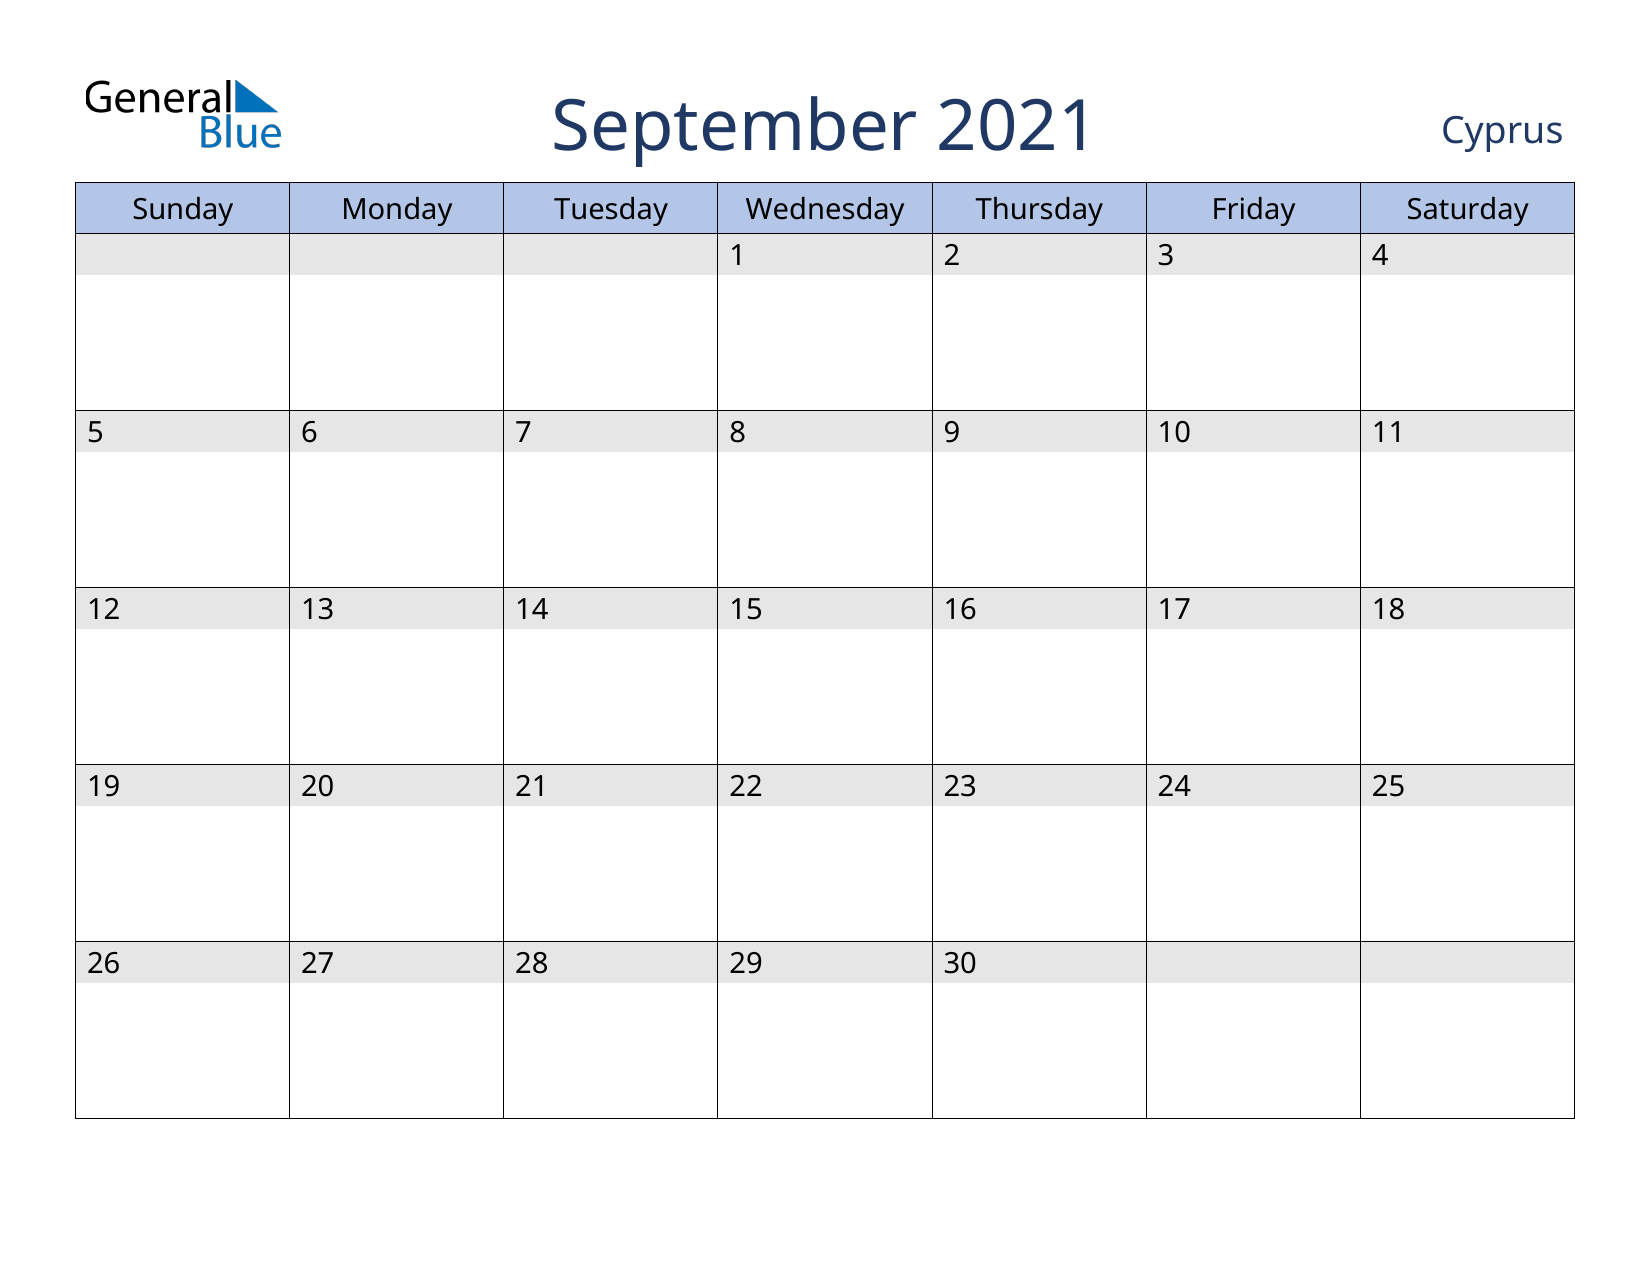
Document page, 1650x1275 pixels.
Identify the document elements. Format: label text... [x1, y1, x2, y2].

table_cell Saturday [1361, 183, 1574, 233]
table_cell 26 [76, 942, 289, 983]
table_cell 23 [933, 765, 1146, 806]
table_cell [1361, 275, 1574, 410]
table_cell 1 [718, 234, 932, 275]
table_cell Sunday [76, 183, 289, 233]
table_cell 13 [290, 588, 503, 629]
picture [86, 80, 281, 148]
table_cell 2 [933, 234, 1146, 275]
table_cell [504, 452, 717, 587]
table_cell [290, 806, 503, 941]
table_cell Tuesday [504, 183, 717, 233]
table_cell [1147, 983, 1360, 1118]
table_cell [1361, 942, 1574, 983]
table_cell [290, 452, 503, 587]
table_cell [933, 983, 1146, 1118]
table_cell [504, 275, 717, 410]
table_cell 6 [290, 411, 503, 452]
table_cell [76, 275, 289, 410]
table_cell 24 [1147, 765, 1360, 806]
table_cell [1361, 983, 1574, 1118]
table_cell 25 [1361, 765, 1574, 806]
table_cell [933, 629, 1146, 764]
table_cell [504, 629, 717, 764]
table_cell 10 [1147, 411, 1360, 452]
table_cell 21 [504, 765, 717, 806]
table_cell [1147, 452, 1360, 587]
table_cell 12 [76, 588, 289, 629]
table_cell [1147, 806, 1360, 941]
table_cell [76, 234, 289, 275]
table_cell [76, 629, 289, 764]
table_cell 7 [504, 411, 717, 452]
table_cell [76, 452, 289, 587]
table_cell [1361, 452, 1574, 587]
table_cell 3 [1147, 234, 1360, 275]
table_cell [290, 983, 503, 1118]
table_cell 20 [290, 765, 503, 806]
table_cell 19 [76, 765, 289, 806]
table_cell 27 [290, 942, 503, 983]
table_cell [718, 806, 932, 941]
table_cell [504, 983, 717, 1118]
table_cell Thursday [933, 183, 1146, 233]
table_cell [76, 806, 289, 941]
table_cell 17 [1147, 588, 1360, 629]
table_cell 30 [933, 942, 1146, 983]
table_cell Wednesday [718, 183, 932, 233]
table_cell [718, 452, 932, 587]
table_cell [290, 275, 503, 410]
table_cell [718, 983, 932, 1118]
table_cell 14 [504, 588, 717, 629]
table_cell [504, 806, 717, 941]
table_cell 15 [718, 588, 932, 629]
table_cell [718, 275, 932, 410]
table_header Cyprus [1146, 75, 1574, 182]
table_cell 22 [718, 765, 932, 806]
table_cell Monday [290, 183, 503, 233]
table_cell [933, 275, 1146, 410]
table_cell 18 [1361, 588, 1574, 629]
table_cell 5 [76, 411, 289, 452]
table_cell [290, 629, 503, 764]
table_cell Friday [1147, 183, 1360, 233]
table_cell [290, 234, 503, 275]
table_cell [1147, 275, 1360, 410]
table_cell 16 [933, 588, 1146, 629]
table_cell [76, 983, 289, 1118]
table_cell [718, 629, 932, 764]
table_cell 8 [718, 411, 932, 452]
table_cell [933, 452, 1146, 587]
table_cell [1147, 942, 1360, 983]
table_cell [1147, 629, 1360, 764]
table_cell 29 [718, 942, 932, 983]
table_cell [933, 806, 1146, 941]
table_cell 28 [504, 942, 717, 983]
table_cell [504, 234, 717, 275]
table_cell 9 [933, 411, 1146, 452]
table_cell [1361, 629, 1574, 764]
table_header [76, 75, 503, 182]
table_cell 11 [1361, 411, 1574, 452]
table_cell [1361, 806, 1574, 941]
table_cell 4 [1361, 234, 1574, 275]
table_header September 2021 [504, 75, 1146, 182]
